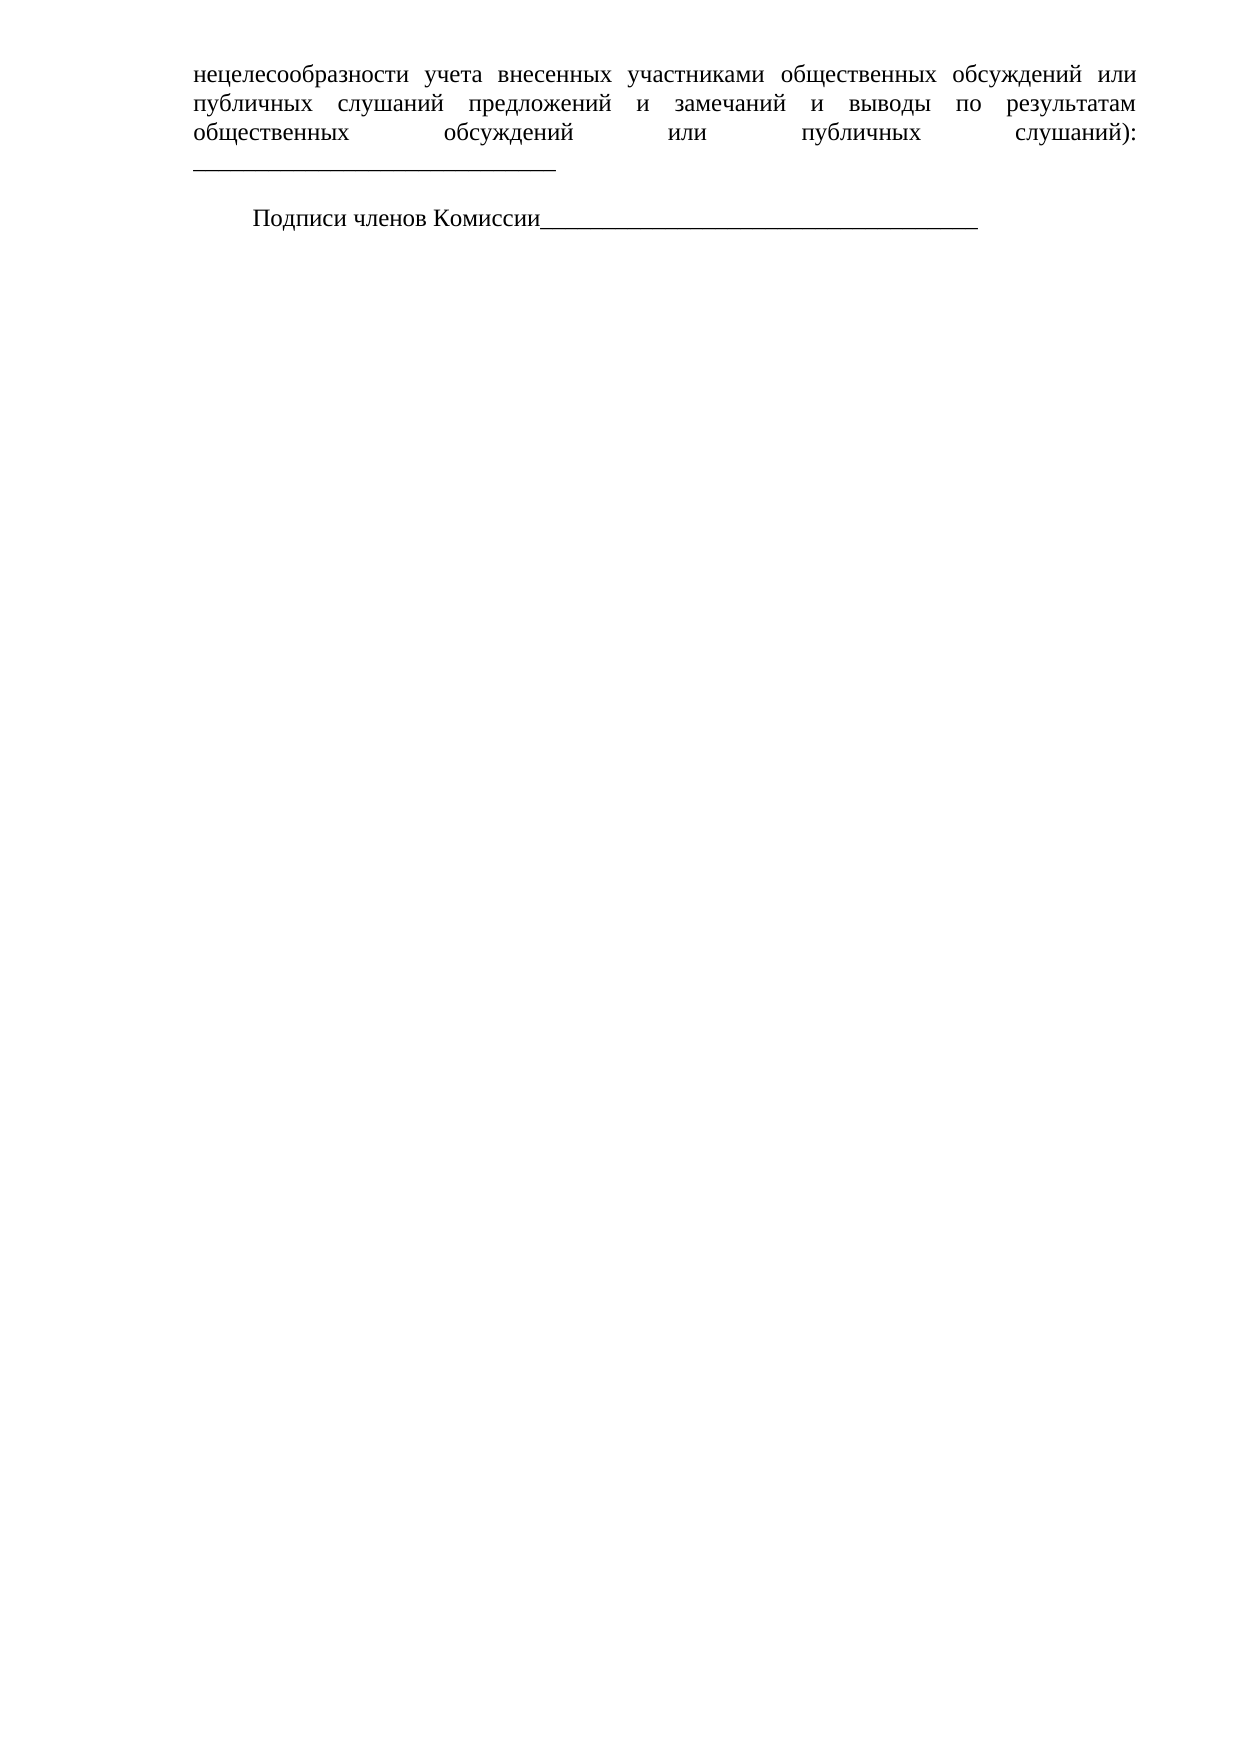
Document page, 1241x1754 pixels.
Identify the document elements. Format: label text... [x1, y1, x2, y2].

text Подписи членов Комиссии___________________________________ [193, 203, 1137, 232]
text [193, 59, 1137, 174]
